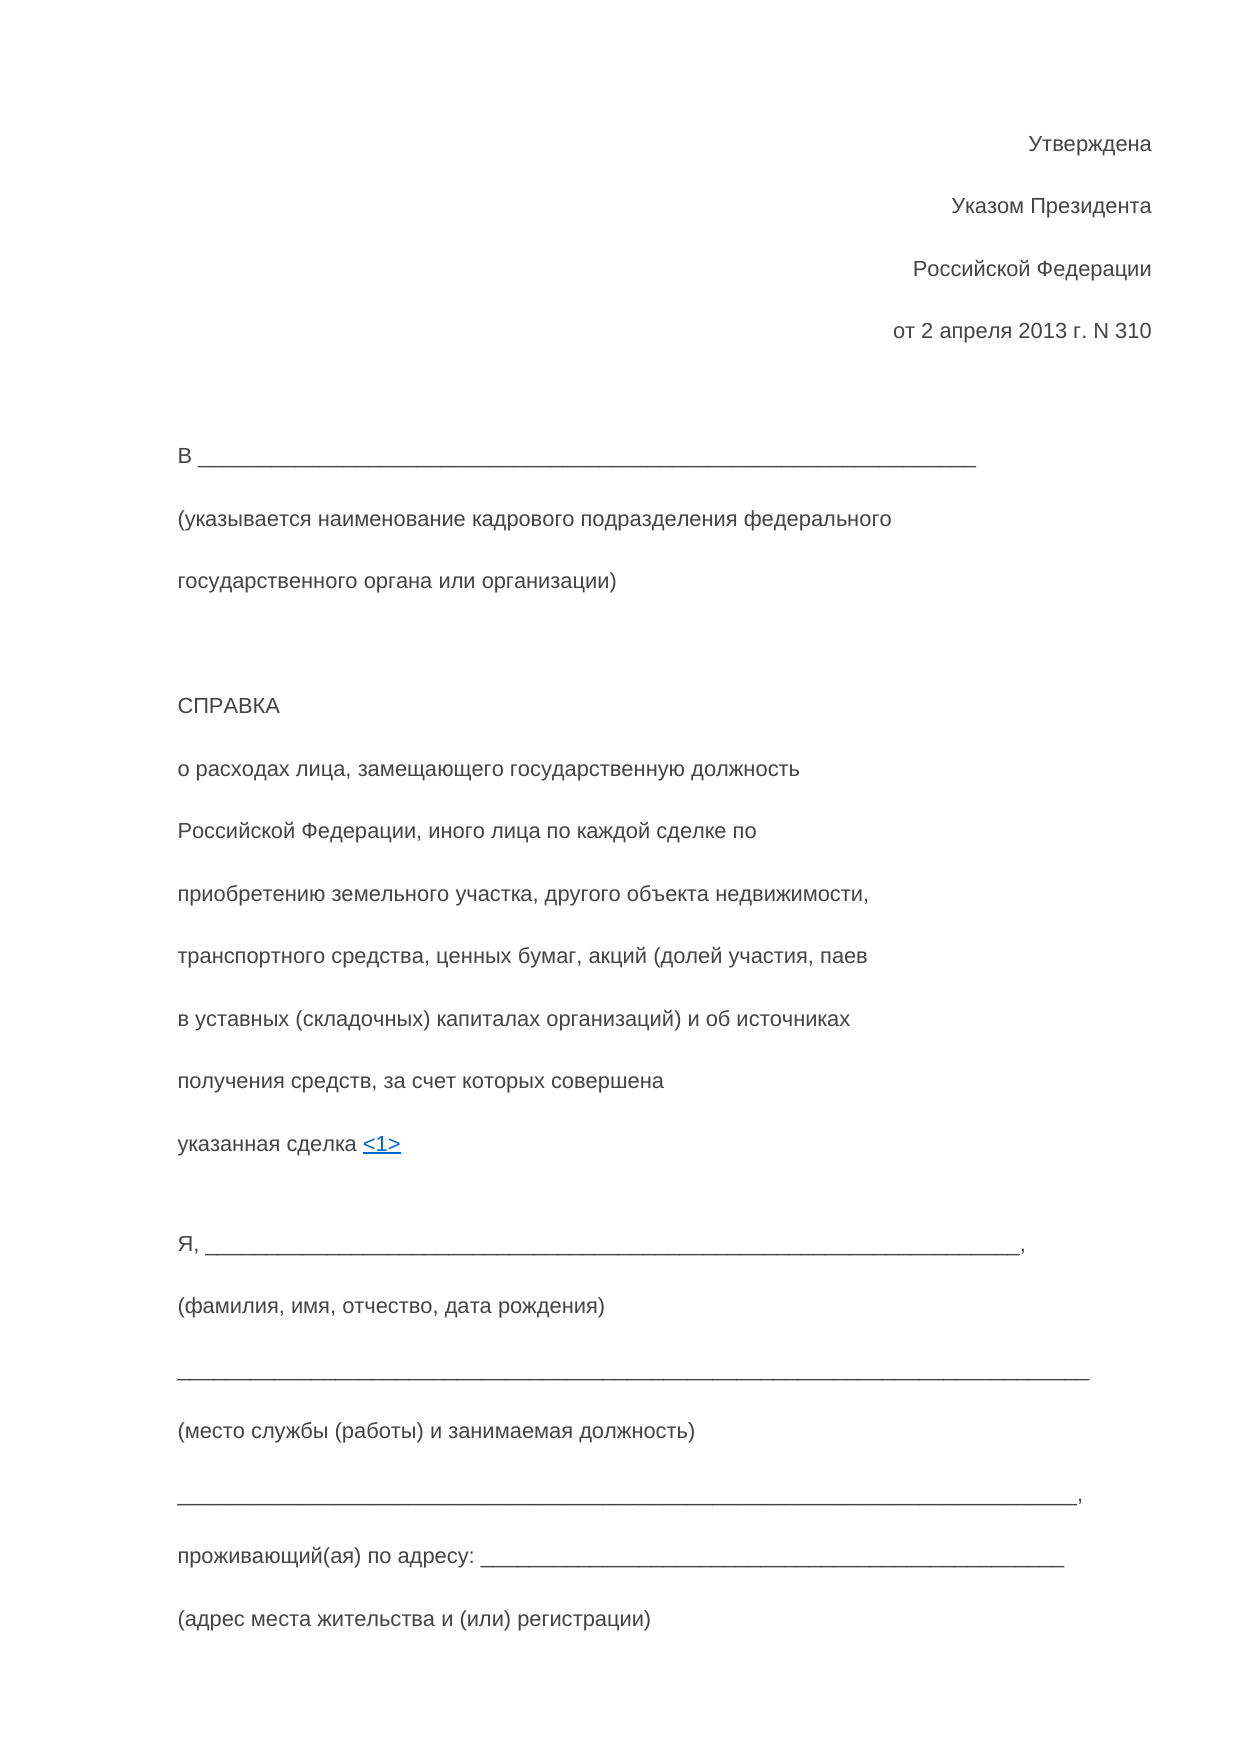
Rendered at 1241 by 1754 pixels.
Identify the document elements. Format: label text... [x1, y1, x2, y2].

text получения средств, за счет которых совершена [177, 1056, 1152, 1093]
text от 2 апреля 2013 г. N 310 [177, 306, 1152, 343]
text транспортного средства, ценных бумаг, акций (долей участия, паев [177, 931, 1152, 968]
text Указом Президента [177, 181, 1152, 218]
text указанная сделка <1> [177, 1118, 1152, 1156]
text Российской Федерации, иного лица по каждой сделке по [177, 806, 1152, 843]
text ___________________________________________________________________________ [177, 1343, 1152, 1381]
text Утверждена [177, 118, 1152, 156]
text В ________________________________________________________________ [177, 431, 1152, 468]
text приобретению земельного участка, другого объекта недвижимости, [177, 868, 1152, 906]
text Я, ___________________________________________________________________, [177, 1218, 1152, 1256]
text (место службы (работы) и занимаемая должность) [177, 1406, 1152, 1443]
text СПРАВКА [177, 681, 1152, 718]
text государственного органа или организации) [177, 556, 1152, 593]
text Российской Федерации [177, 243, 1152, 281]
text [177, 1468, 1152, 1506]
text (фамилия, имя, отчество, дата рождения) [177, 1281, 1152, 1318]
text о расходах лица, замещающего государственную должность [177, 743, 1152, 781]
text в уставных (складочных) капиталах организаций) и об источниках [177, 993, 1152, 1031]
text (адрес места жительства и (или) регистрации) [177, 1593, 1152, 1631]
text (указывается наименование кадрового подразделения федерального [177, 493, 1152, 531]
text проживающий(ая) по адресу: ________________________________________________ [177, 1531, 1152, 1568]
